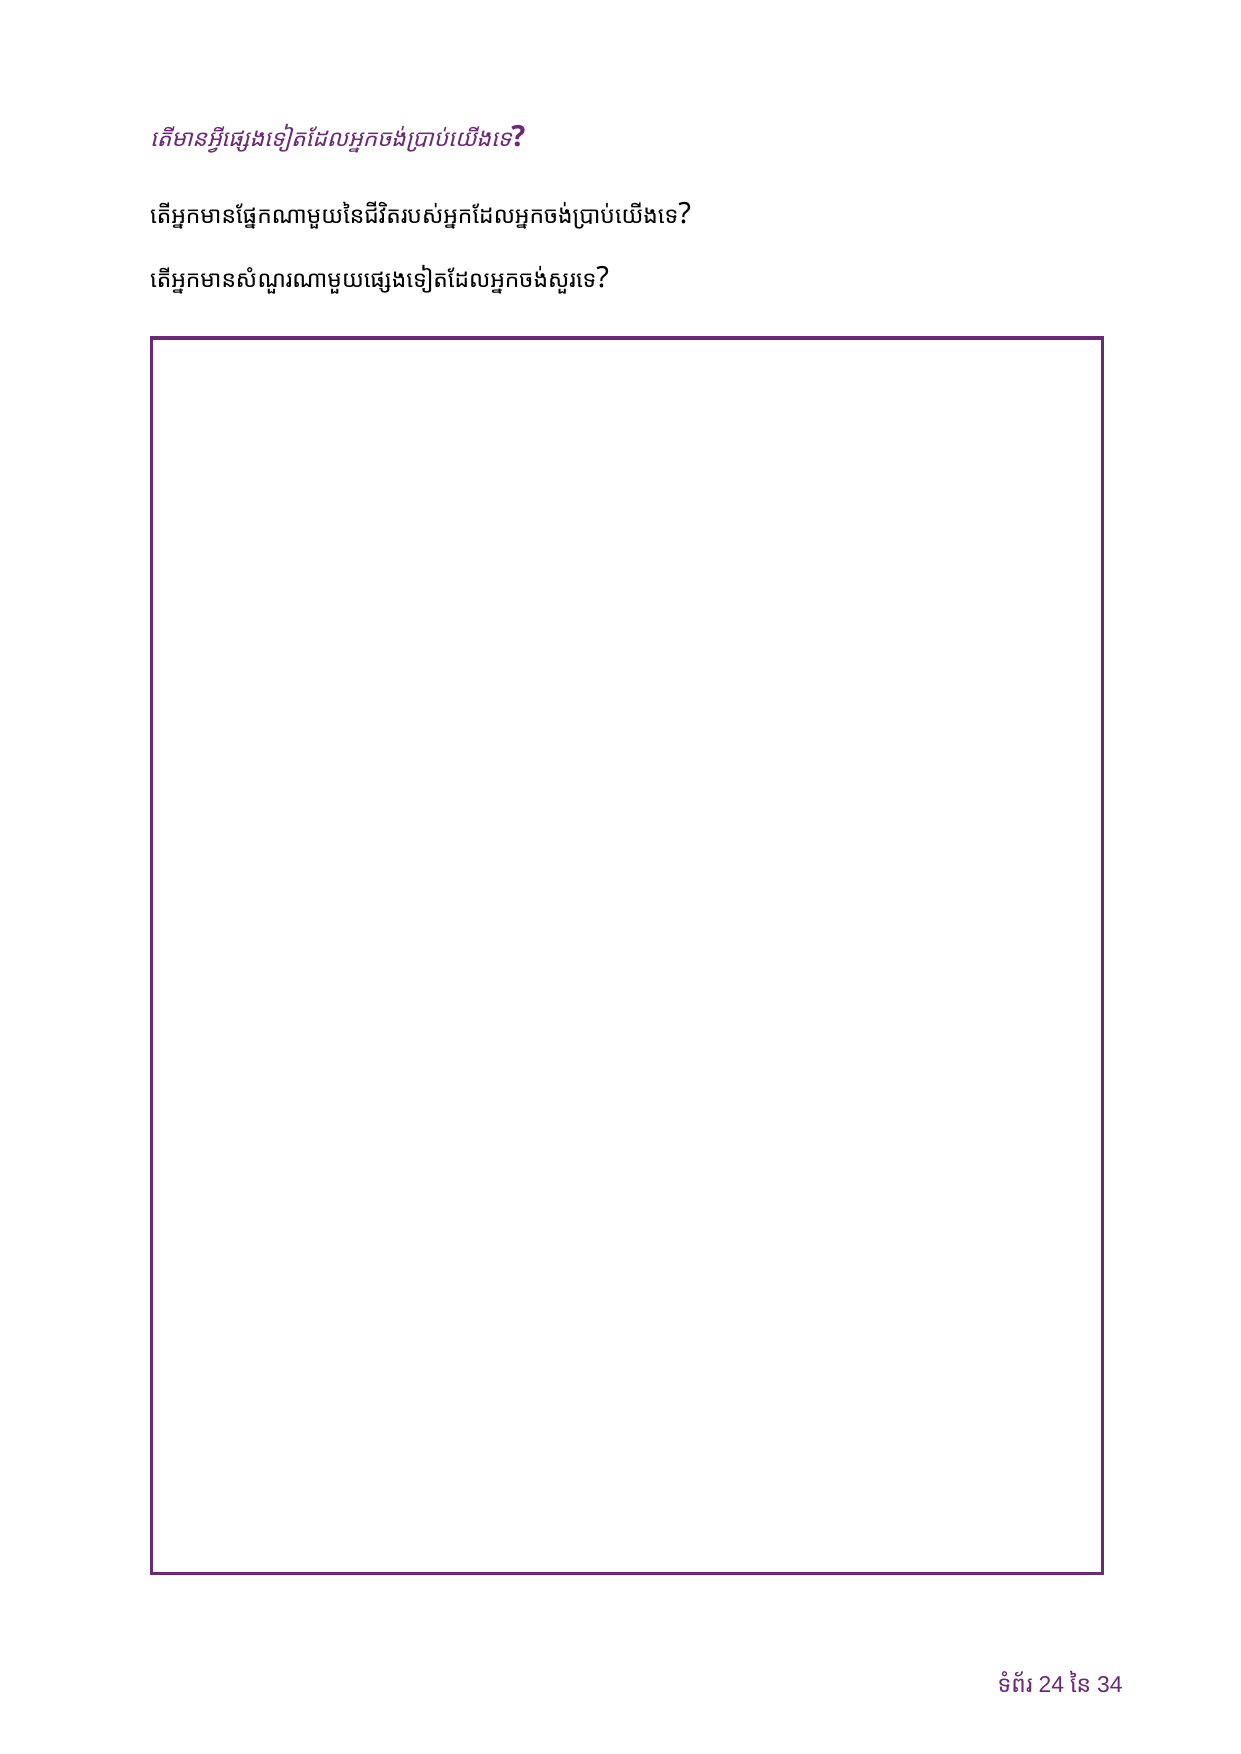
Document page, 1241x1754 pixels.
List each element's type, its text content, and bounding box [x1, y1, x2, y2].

subtitle តើមានអ្វីផ្សេងទៀតដែលអ្នកចង់ប្រាប់យើងទេ? [150, 116, 1122, 155]
text តើអ្នកមានសំណួរណាមួយផ្សេងទៀតដែលអ្នកចង់សួរទេ? [150, 256, 1122, 296]
table_header [153, 340, 1101, 1572]
text តើអ្នកមានផ្នែកណាមួយនៃជីវិតរបស់អ្នកដែលអ្នកចង់ប្រាប់យើងទេ? [150, 192, 1122, 232]
